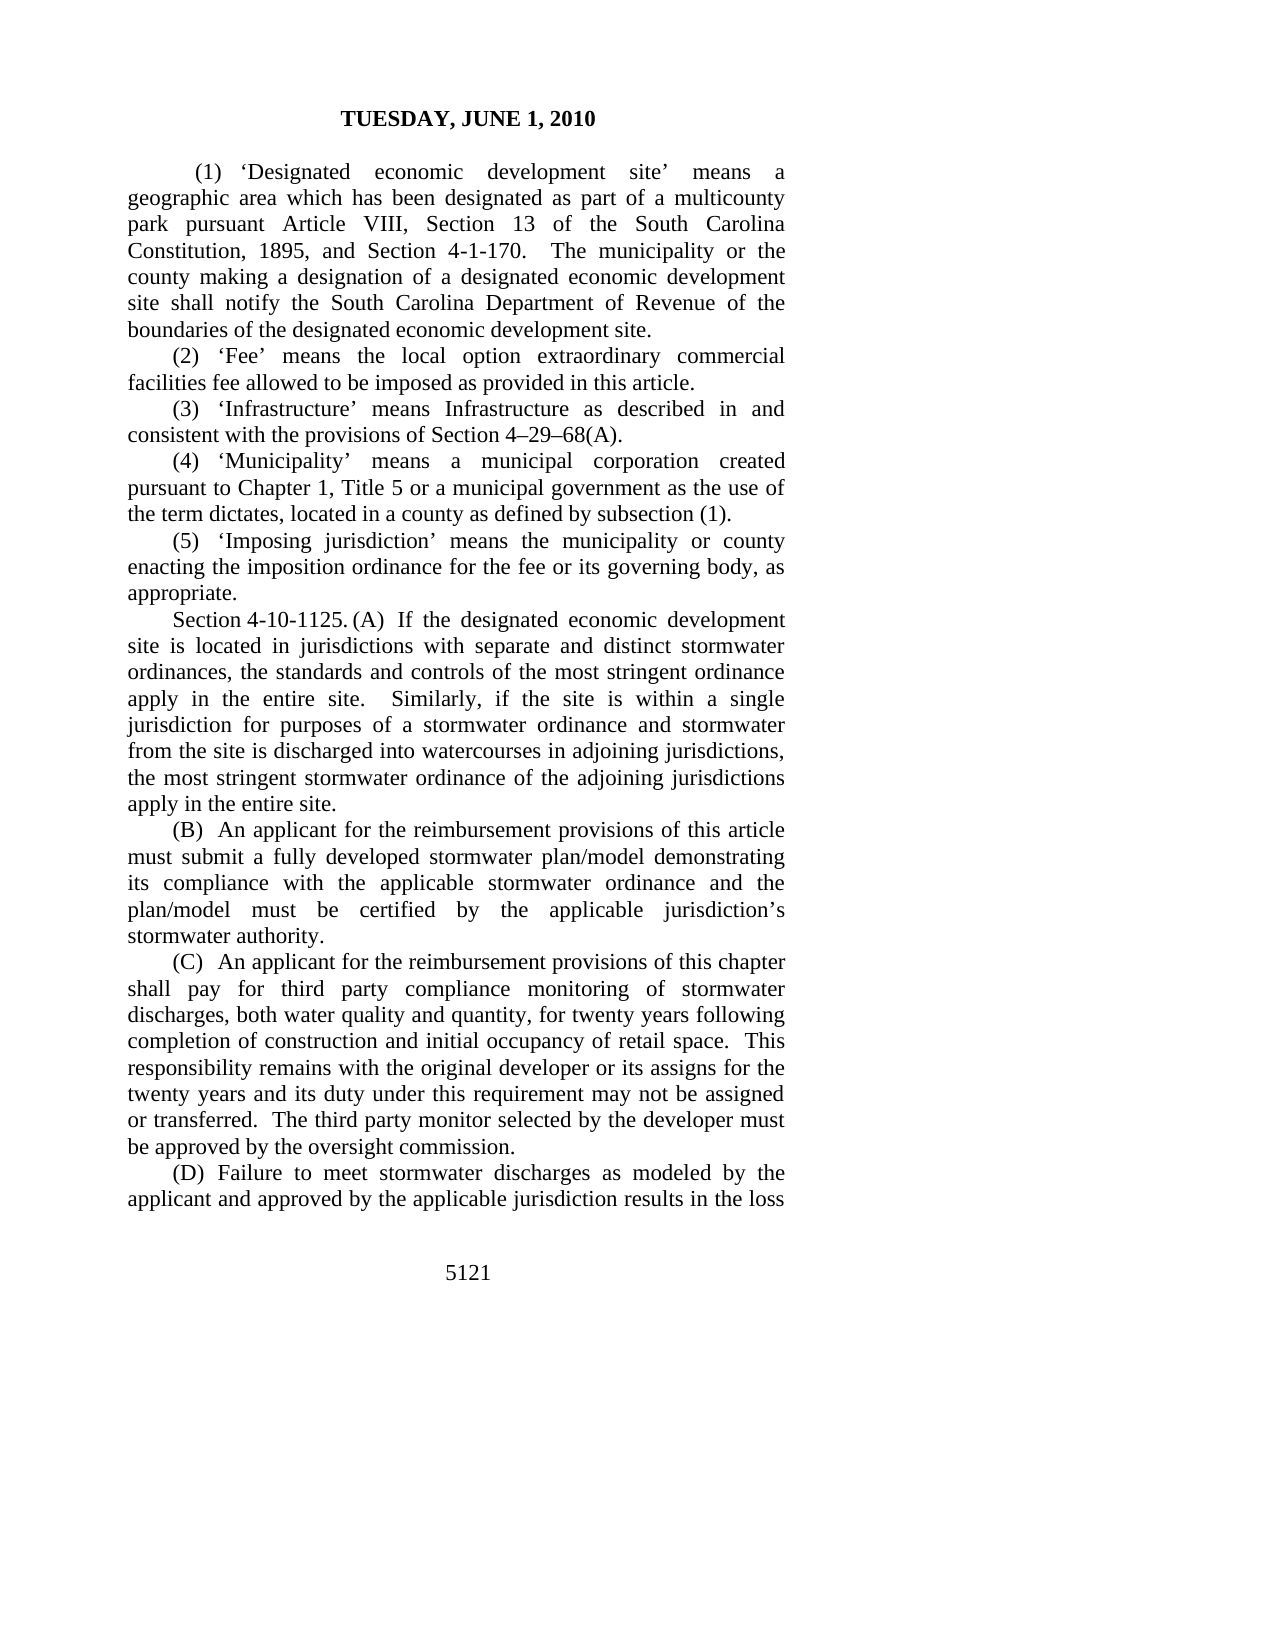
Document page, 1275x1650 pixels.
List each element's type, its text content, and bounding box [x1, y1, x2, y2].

text (1) ‘Designated economic development site’ means a geographic area which has been designated as part of a multicounty park pursuant Article VIII, Section 13 of the South Carolina Constitution, 1895, and Section 4-1-170. The municipality or the county making a designation of a designated economic development site shall notify the South Carolina Department of Revenue of the boundaries of the designated economic development site. [127, 158, 786, 342]
text (4) ‘Municipality’ means a municipal corporation created pursuant to Chapter 1, Title 5 or a municipal government as the use of the term dictates, located in a county as defined by subsection (1). [127, 448, 786, 527]
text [127, 1159, 786, 1212]
text (B) An applicant for the reimbursement provisions of this article must submit a fully developed stormwater plan/model demonstrating its compliance with the applicable stormwater ordinance and the plan/model must be certified by the applicable jurisdiction’s stormwater authority. [127, 817, 786, 948]
text Section 4-10-1125. (A) If the designated economic development site is located in jurisdictions with separate and distinct stormwater ordinances, the standards and controls of the most stringent ordinance apply in the entire site. Similarly, if the site is within a single jurisdiction for purposes of a stormwater ordinance and stormwater from the site is discharged into watercourses in adjoining jurisdictions, the most stringent stormwater ordinance of the adjoining jurisdictions apply in the entire site. [127, 606, 786, 817]
text (C) An applicant for the reimbursement provisions of this chapter shall pay for third party compliance monitoring of stormwater discharges, both water quality and quantity, for twenty years following completion of construction and initial occupancy of retail space. This responsibility remains with the original developer or its assigns for the twenty years and its duty under this requirement may not be assigned or transferred. The third party monitor selected by the developer must be approved by the oversight commission. [127, 948, 786, 1159]
text (2) ‘Fee’ means the local option extraordinary commercial facilities fee allowed to be imposed as provided in this article. [127, 342, 786, 395]
text (5) ‘Imposing jurisdiction’ means the municipality or county enacting the imposition ordinance for the fee or its governing body, as appropriate. [127, 527, 786, 606]
text (3) ‘Infrastructure’ means Infrastructure as described in and consistent with the provisions of Section 4–29–68(A). [127, 395, 786, 448]
